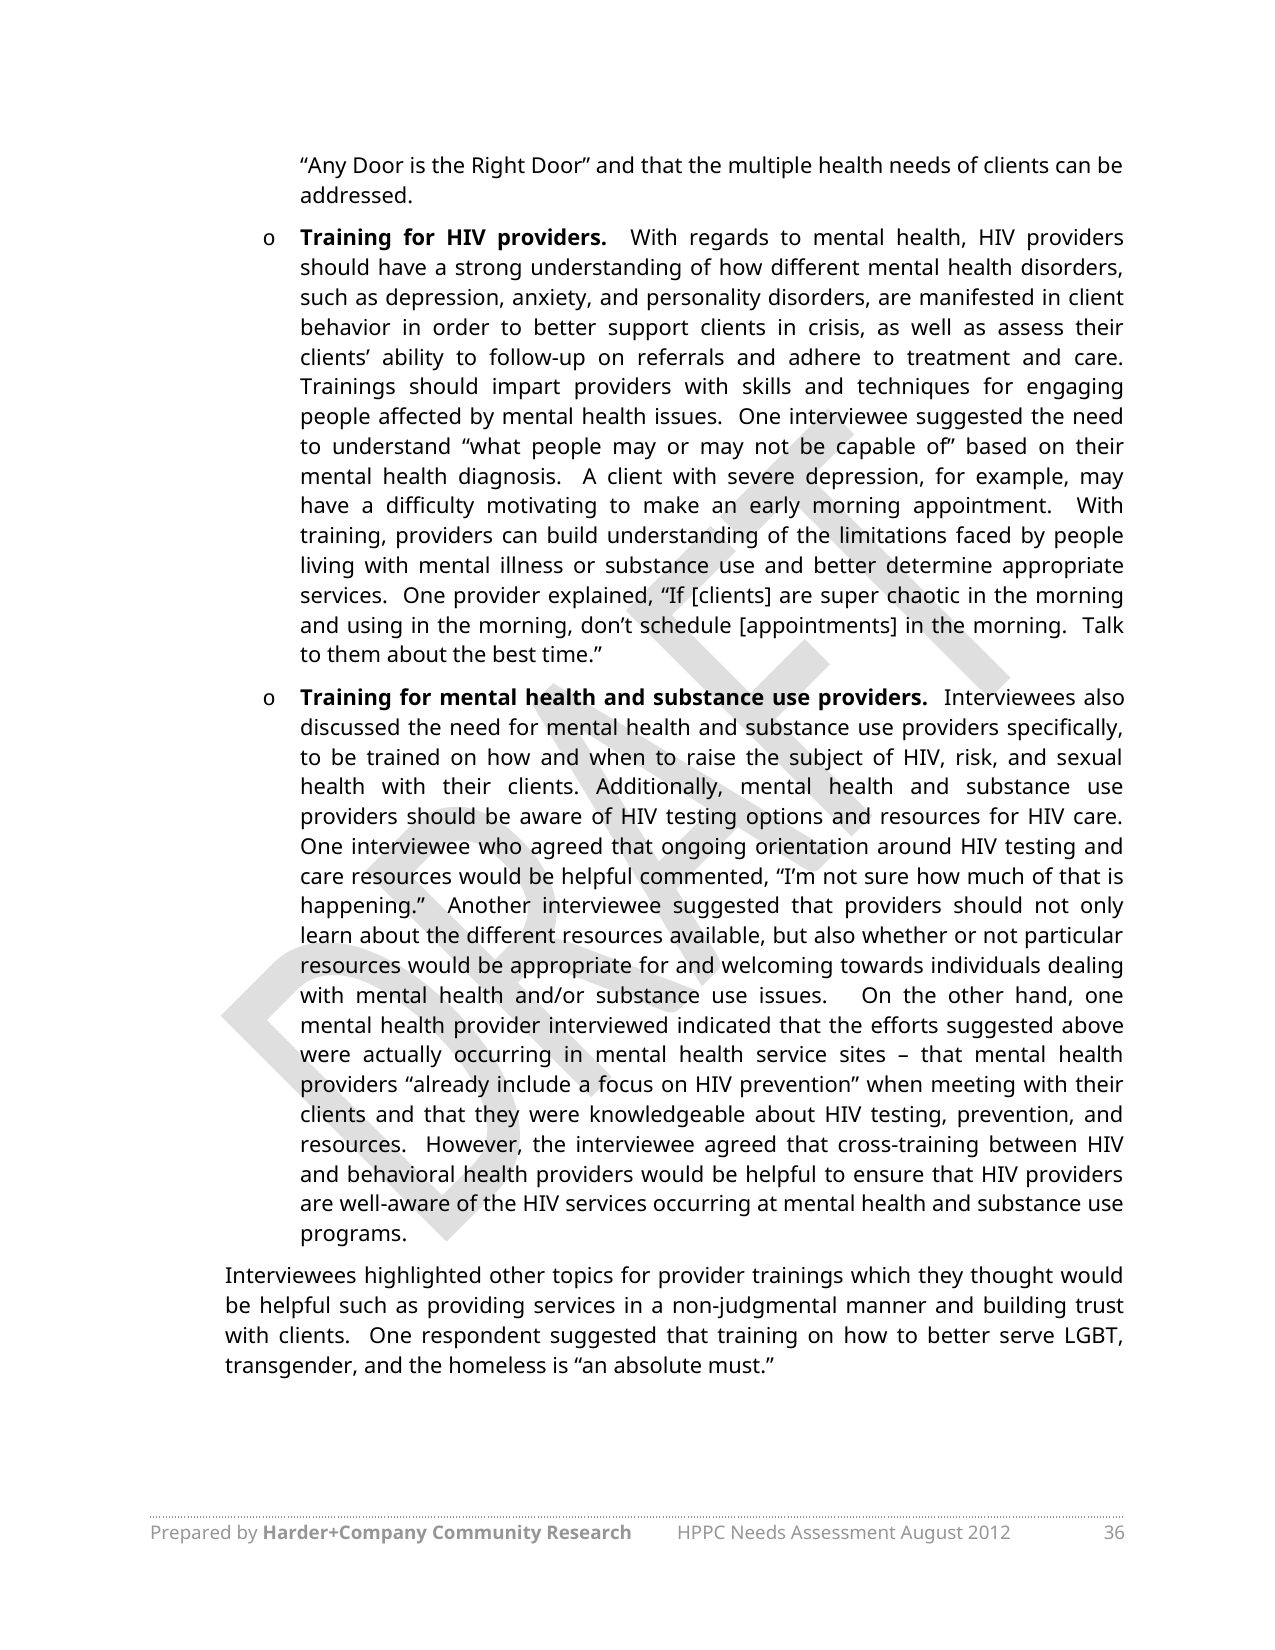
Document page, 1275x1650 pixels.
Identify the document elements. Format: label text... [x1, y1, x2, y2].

list Training for mental health and substance use providers. Interviewees also discussed the need for mental health and substance use providers specifically, to be trained on how and when to raise the subject of HIV, risk, and sexual health with their clients. Additionally, mental health and substance use providers should be aware of HIV testing options and resources for HIV care. One interviewee who agreed that ongoing orientation around HIV testing and care resources would be helpful commented, “I’m not sure how much of that is happening.” Another interviewee suggested that providers should not only learn about the different resources available, but also whether or not particular resources would be appropriate for and welcoming towards individuals dealing with mental health and/or substance use issues. On the other hand, one mental health provider interviewed indicated that the efforts suggested above were actually occurring in mental health service sites – that mental health providers “already include a focus on HIV prevention” when meeting with their clients and that they were knowledgeable about HIV testing, prevention, and resources. However, the interviewee agreed that cross-training between HIV and behavioral health providers would be helpful to ensure that HIV providers are well-aware of the HIV services occurring at mental health and substance use programs. [262, 682, 1125, 1248]
list Training for HIV providers. With regards to mental health, HIV providers should have a strong understanding of how different mental health disorders, such as depression, anxiety, and personality disorders, are manifested in client behavior in order to better support clients in crisis, as well as assess their clients’ ability to follow-up on referrals and adhere to treatment and care. Trainings should impart providers with skills and techniques for engaging people affected by mental health issues. One interviewee suggested the need to understand “what people may or may not be capable of” based on their mental health diagnosis. A client with severe depression, for example, may have a difficulty motivating to make an early morning appointment. With training, providers can build understanding of the limitations faced by people living with mental illness or substance use and better determine appropriate services. One provider explained, “If [clients] are super chaotic in the morning and using in the morning, don’t schedule [appointments] in the morning. Talk to them about the best time.” [262, 222, 1125, 669]
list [262, 150, 1125, 209]
list Interviewees highlighted other topics for provider trainings which they thought would be helpful such as providing services in a non-judgmental manner and building trust with clients. One respondent suggested that training on how to better serve LGBT, transgender, and the homeless is “an absolute must.” [225, 1260, 1125, 1379]
